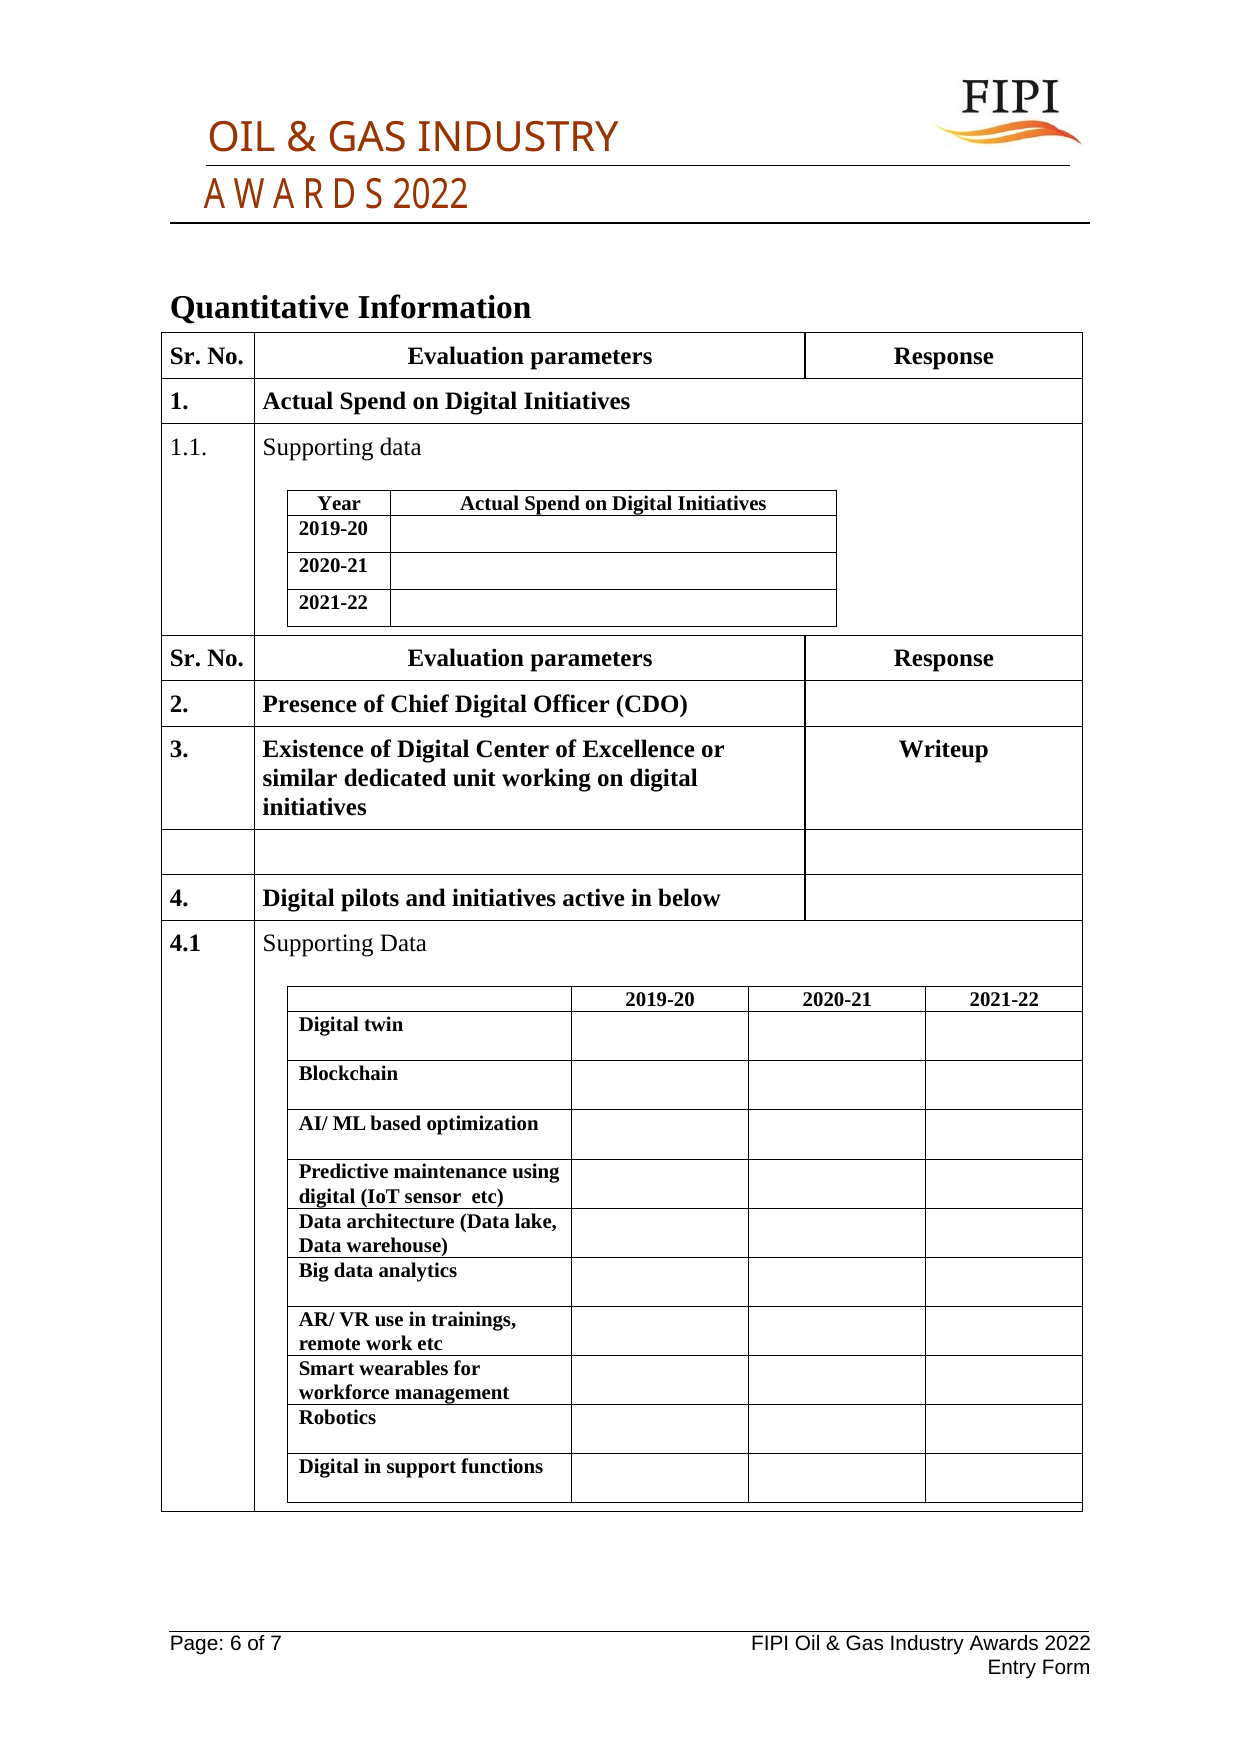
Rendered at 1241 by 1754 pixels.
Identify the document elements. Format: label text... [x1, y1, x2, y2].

table_cell [255, 830, 804, 874]
table_cell 3. [162, 727, 254, 828]
table_cell Response [806, 636, 1082, 680]
table_cell 4. [162, 875, 254, 920]
table_cell Sr. No. [162, 636, 254, 680]
table_cell [806, 830, 1082, 874]
table_cell Actual Spend on Digital Initiatives [255, 379, 1082, 423]
table_cell 2. [162, 681, 254, 726]
table_cell [806, 681, 1082, 726]
table_cell 4.1 [162, 921, 254, 1511]
subtitle Quantitative Information [169, 287, 1090, 326]
table_cell [806, 875, 1082, 920]
table_cell 1.1. [162, 424, 254, 635]
table_cell Writeup [806, 727, 1082, 828]
table_cell Supporting data [255, 424, 1082, 635]
table_header Response [806, 333, 1082, 377]
table_cell Existence of Digital Center of Excellence or similar dedicated unit working on digital initiatives [255, 727, 804, 828]
table_cell Evaluation parameters [255, 636, 804, 680]
table_header Evaluation parameters [255, 333, 804, 377]
table_cell Supporting Data [255, 921, 1082, 1511]
picture [931, 75, 1088, 152]
table_cell Digital pilots and initiatives active in below [255, 875, 804, 920]
table_cell [162, 830, 254, 874]
table_cell 1. [162, 379, 254, 423]
table_header Sr. No. [162, 333, 254, 377]
table_cell Presence of Chief Digital Officer (CDO) [255, 681, 804, 726]
